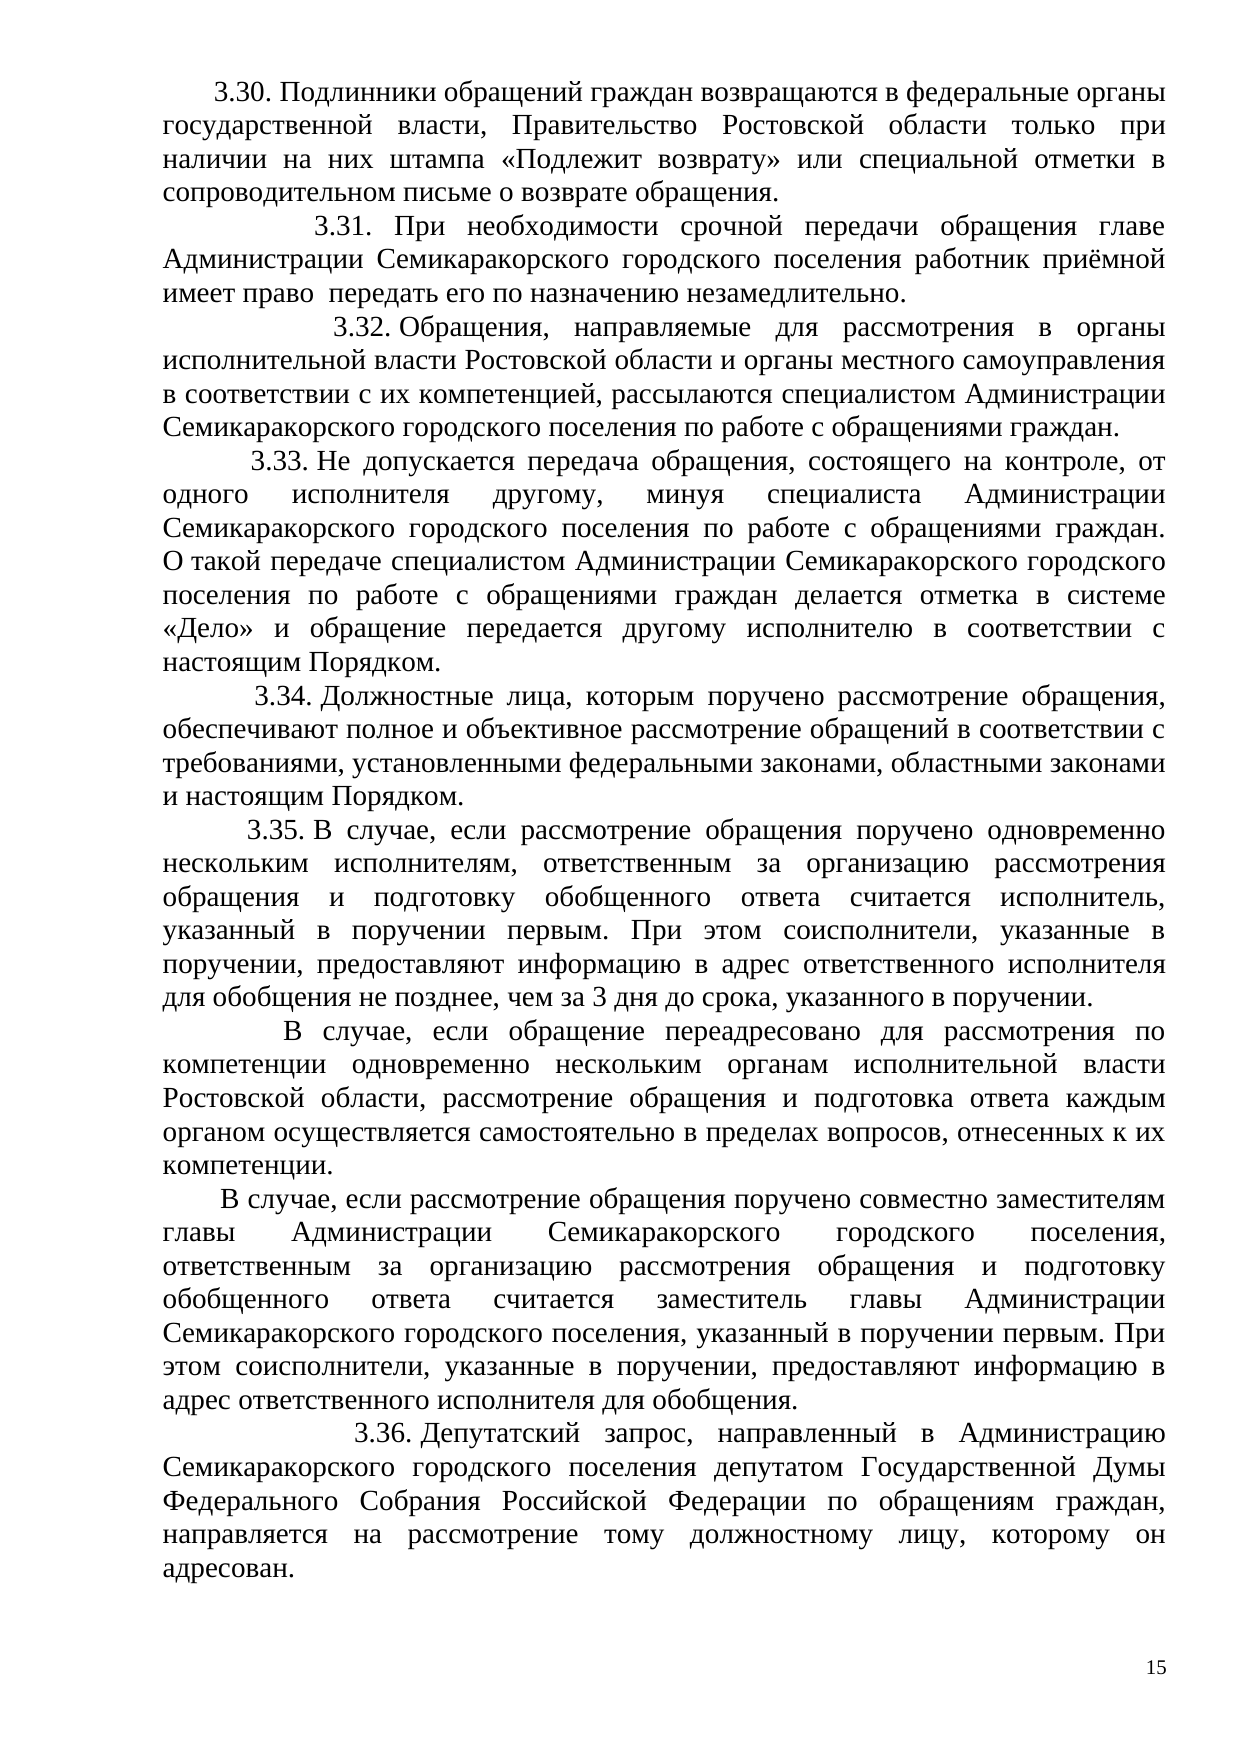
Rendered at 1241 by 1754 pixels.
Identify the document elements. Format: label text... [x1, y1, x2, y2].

text 3.35. В случае, если рассмотрение обращения поручено одновременно нескольким исполнителям, ответственным за организацию рассмотрения обращения и подготовку обобщенного ответа считается исполнитель, указанный в поручении первым. При этом соисполнители, указанные в поручении, предоставляют информацию в адрес ответственного исполнителя для обобщения не позднее, чем за 3 дня до срока, указанного в поручении. [162, 812, 1166, 1013]
text 3.36. Депутатский запрос, направленный в Администрацию Семикаракорского городского поселения депутатом Государственной Думы Федерального Собрания Российской Федерации по обращениям граждан, направляется на рассмотрение тому должностному лицу, которому он адресован. [162, 1416, 1166, 1583]
text 3.32. Обращения, направляемые для рассмотрения в органы исполнительной власти Ростовской области и органы местного самоуправления в соответствии с их компетенцией, рассылаются специалистом Администрации Семикаракорского городского поселения по работе с обращениями граждан. [162, 309, 1166, 443]
text 3.33. Не допускается передача обращения, состоящего на контроле, от одного исполнителя другому, минуя специалиста Администрации Семикаракорского городского поселения по работе с обращениями граждан. О такой передаче специалистом Администрации Семикаракорского городского поселения по работе с обращениями граждан делается отметка в системе «Дело» и обращение передается другому исполнителю в соответствии с настоящим Порядком. [162, 443, 1166, 678]
text 3.34. Должностные лица, которым поручено рассмотрение обращения, обеспечивают полное и объективное рассмотрение обращений в соответствии с требованиями, установленными федеральными законами, областными законами и настоящим Порядком. [162, 678, 1166, 812]
text В случае, если обращение переадресовано для рассмотрения по компетенции одновременно нескольким органам исполнительной власти Ростовской области, рассмотрение обращения и подготовка ответа каждым органом осуществляется самостоятельно в пределах вопросов, отнесенных к их компетенции. [162, 1013, 1166, 1181]
text 3.30. Подлинники обращений граждан возвращаются в федеральные органы государственной власти, Правительство Ростовской области только при наличии на них штампа «Подлежит возврату» или специальной отметки в сопроводительном письме о возврате обращения. [162, 74, 1166, 208]
text В случае, если рассмотрение обращения поручено совместно заместителям главы Администрации Семикаракорского городского поселения, ответственным за организацию рассмотрения обращения и подготовку обобщенного ответа считается заместитель главы Администрации Семикаракорского городского поселения, указанный в поручении первым. При этом соисполнители, указанные в поручении, предоставляют информацию в адрес ответственного исполнителя для обобщения. [162, 1181, 1166, 1416]
text 3.31. При необходимости срочной передачи обращения главе Администрации Семикаракорского городского поселения работник приёмной имеет право передать его по назначению незамедлительно. [162, 208, 1166, 309]
